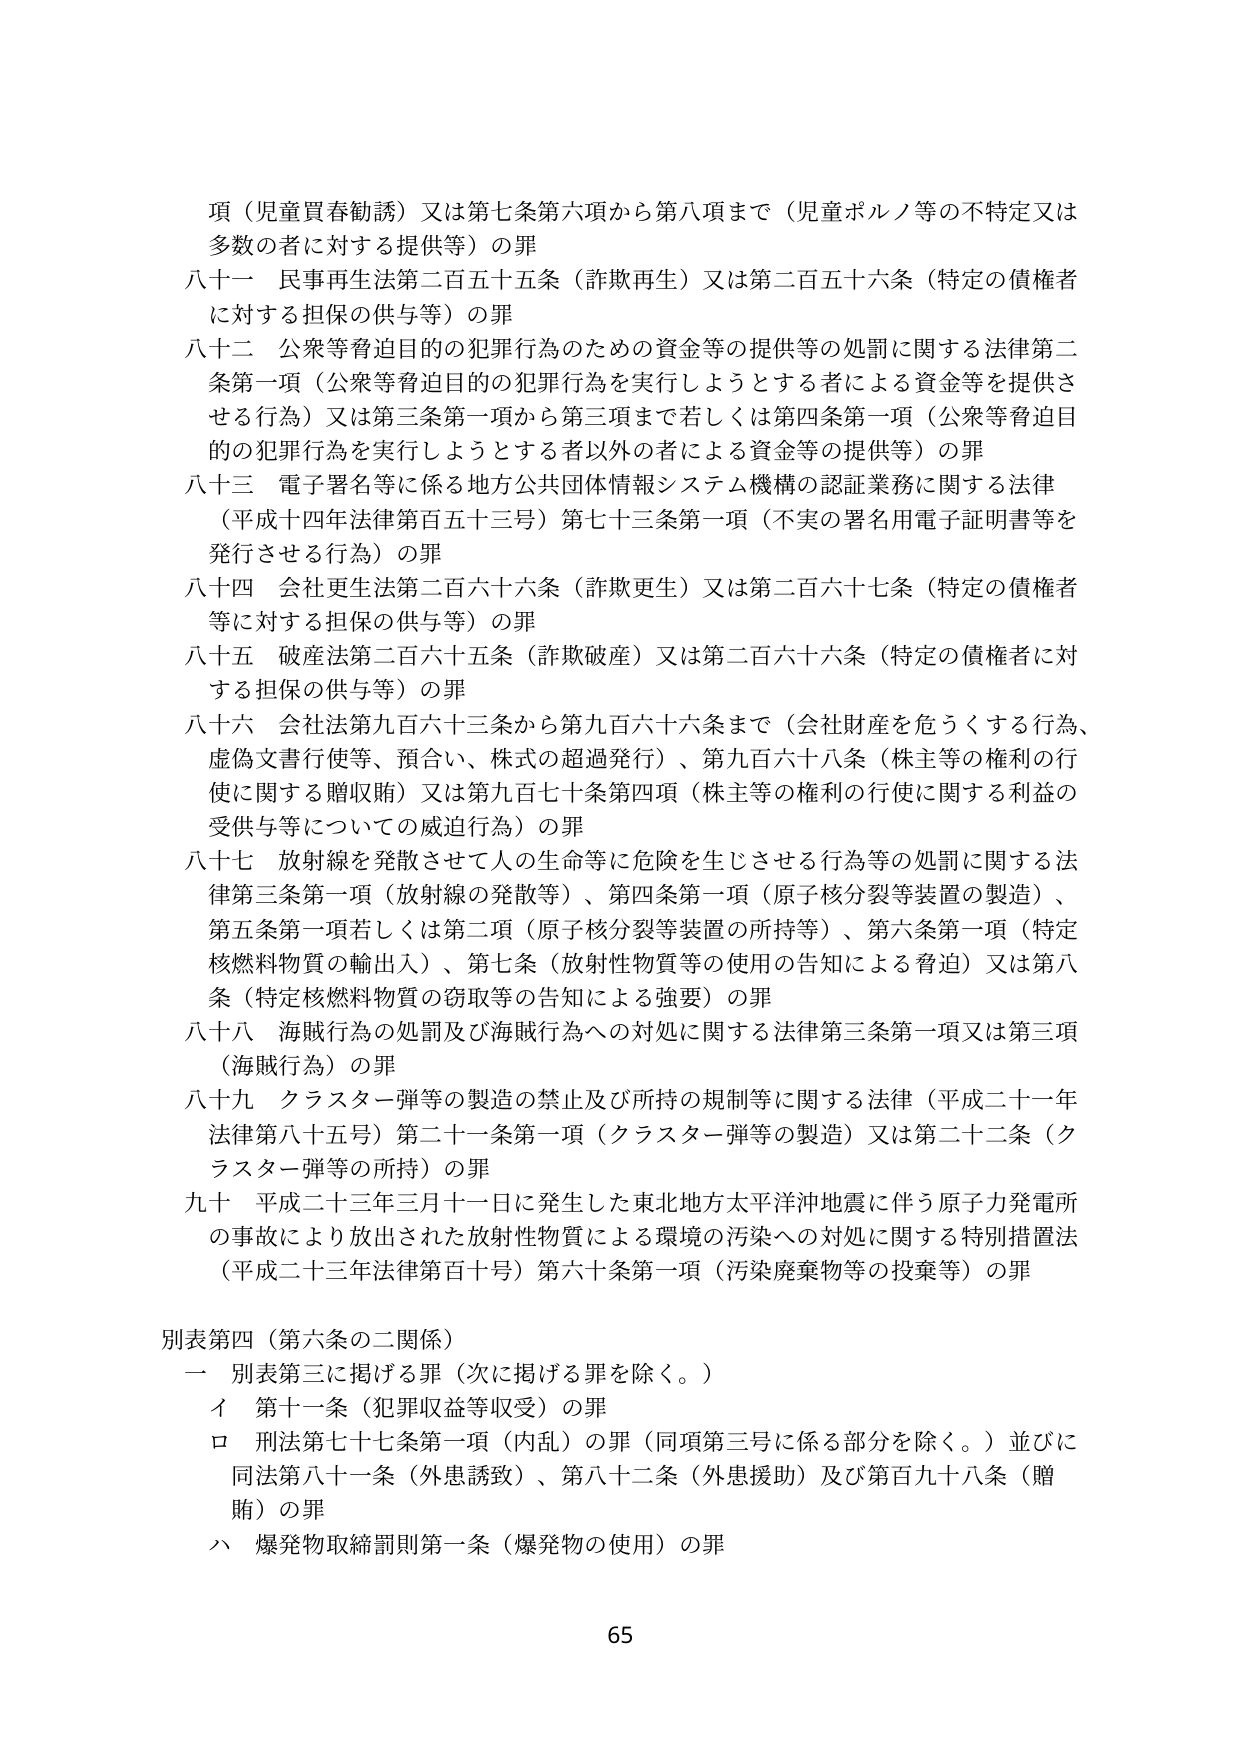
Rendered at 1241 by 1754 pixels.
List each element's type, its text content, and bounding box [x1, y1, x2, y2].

text ロ 刑法第七十七条第一項（内乱）の罪（同項第三号に係る部分を除く。）並びに同法第八十一条（外患誘致）、第八十二条（外患援助）及び第百九十八条（贈賄）の罪 [207, 1424, 1079, 1526]
text 八十一 民事再生法第二百五十五条（詐欺再生）又は第二百五十六条（特定の債権者に対する担保の供与等）の罪 [184, 262, 1079, 330]
text 八十五 破産法第二百六十五条（詐欺破産）又は第二百六十六条（特定の債権者に対する担保の供与等）の罪 [184, 638, 1079, 706]
text 八十三 電子署名等に係る地方公共団体情報システム機構の認証業務に関する法律（平成十四年法律第百五十三号）第七十三条第一項（不実の署名用電子証明書等を発行させる行為）の罪 [184, 467, 1079, 569]
text 九十 平成二十三年三月十一日に発生した東北地方太平洋沖地震に伴う原子力発電所の事故により放出された放射性物質による環境の汚染への対処に関する特別措置法（平成二十三年法律第百十号）第六十条第一項（汚染廃棄物等の投棄等）の罪 [184, 1184, 1079, 1287]
text 八十九 クラスター弾等の製造の禁止及び所持の規制等に関する法律（平成二十一年法律第八十五号）第二十一条第一項（クラスター弾等の製造）又は第二十二条（クラスター弾等の所持）の罪 [184, 1082, 1079, 1184]
text 一 別表第三に掲げる罪（次に掲げる罪を除く。） [184, 1355, 1079, 1389]
text イ 第十一条（犯罪収益等収受）の罪 [207, 1389, 1079, 1424]
text 八十二 公衆等脅迫目的の犯罪行為のための資金等の提供等の処罰に関する法律第二条第一項（公衆等脅迫目的の犯罪行為を実行しようとする者による資金等を提供させる行為）又は第三条第一項から第三項まで若しくは第四条第一項（公衆等脅迫目的の犯罪行為を実行しようとする者以外の者による資金等の提供等）の罪 [184, 330, 1079, 467]
text 八十七 放射線を発散させて人の生命等に危険を生じさせる行為等の処罰に関する法律第三条第一項（放射線の発散等）、第四条第一項（原子核分裂等装置の製造）、第五条第一項若しくは第二項（原子核分裂等装置の所持等）、第六条第一項（特定核燃料物質の輸出入）、第七条（放射性物質等の使用の告知による脅迫）又は第八条（特定核燃料物質の窃取等の告知による強要）の罪 [184, 843, 1079, 1014]
text 八十六 会社法第九百六十三条から第九百六十六条まで（会社財産を危うくする行為、虚偽文書行使等、預合い、株式の超過発行）、第九百六十八条（株主等の権利の行使に関する贈収賄）又は第九百七十条第四項（株主等の権利の行使に関する利益の受供与等についての威迫行為）の罪 [184, 706, 1079, 843]
text ハ 爆発物取締罰則第一条（爆発物の使用）の罪 [207, 1526, 1079, 1560]
text 八十四 会社更生法第二百六十六条（詐欺更生）又は第二百六十七条（特定の債権者等に対する担保の供与等）の罪 [184, 569, 1079, 638]
text 別表第四（第六条の二関係） [161, 1321, 1079, 1355]
text 八十八 海賊行為の処罰及び海賊行為への対処に関する法律第三条第一項又は第三項（海賊行為）の罪 [184, 1014, 1079, 1082]
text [184, 194, 1079, 262]
